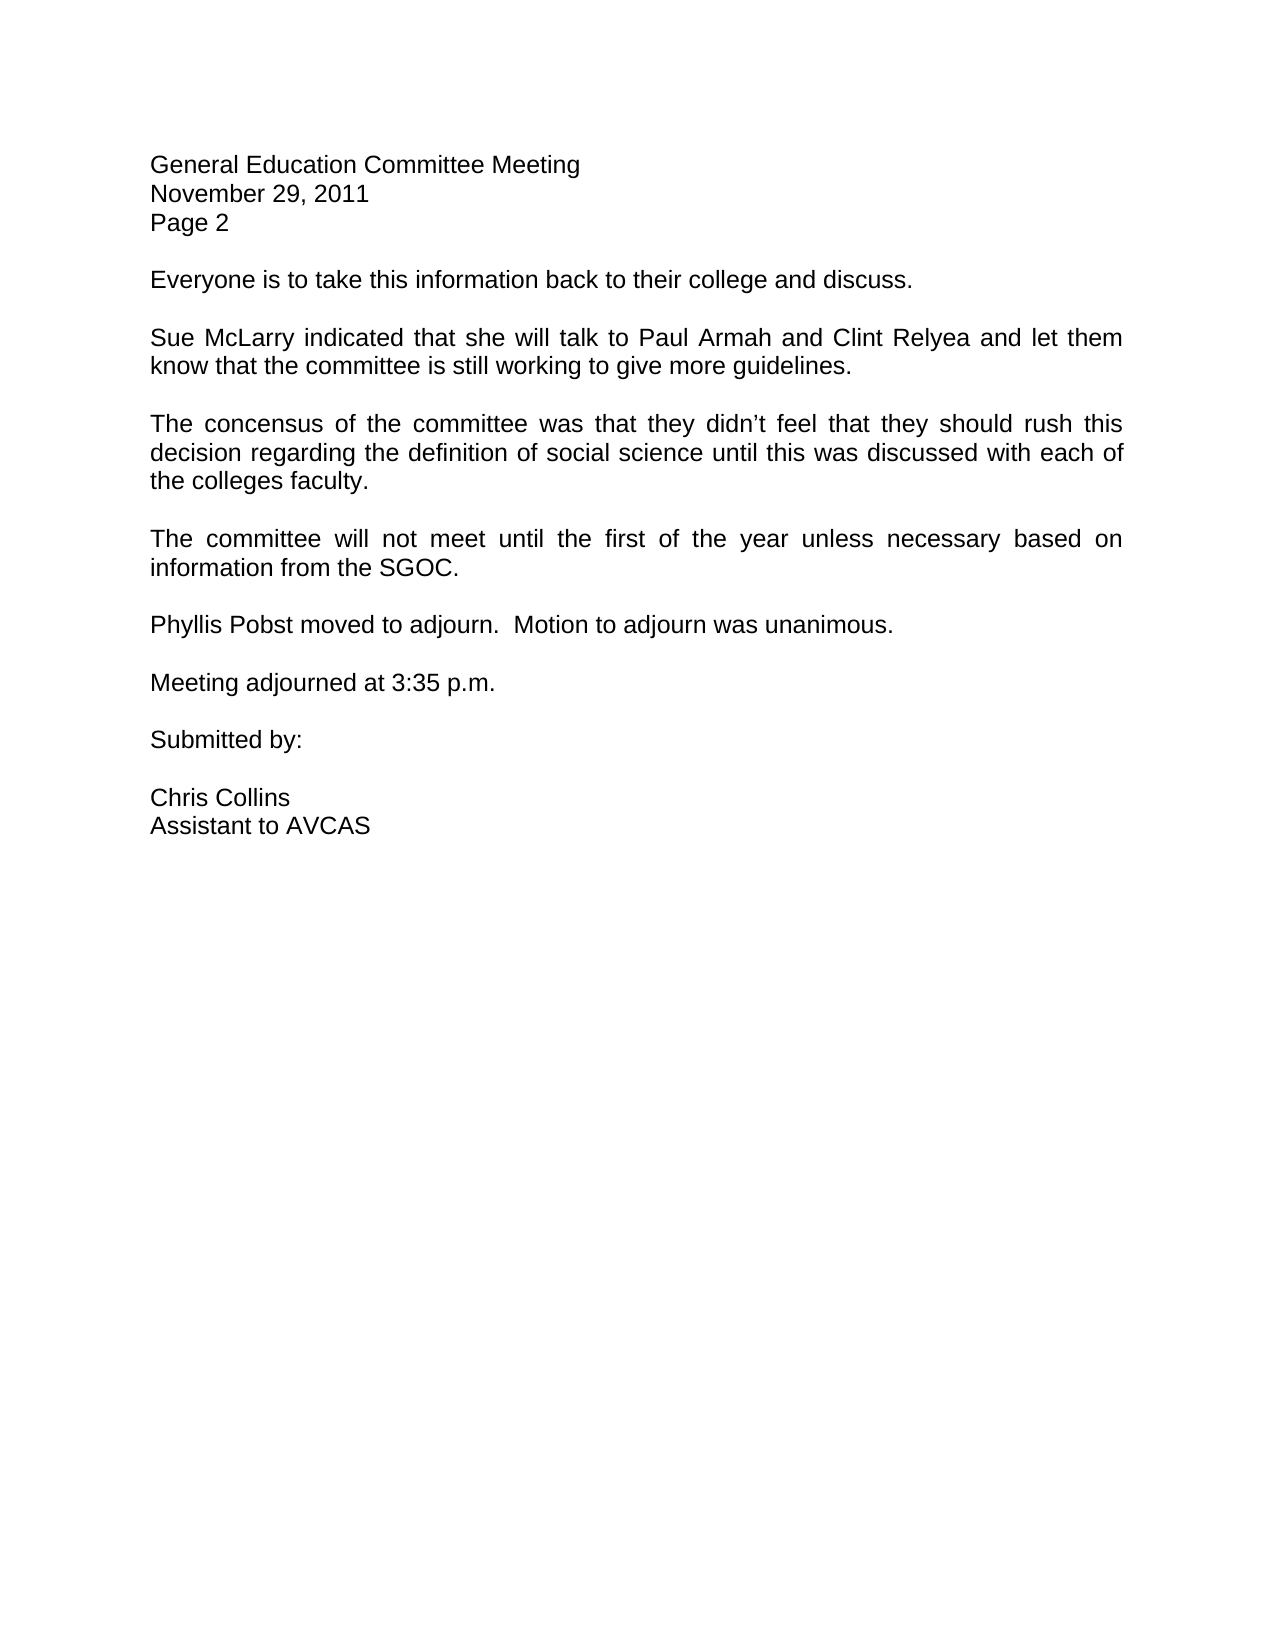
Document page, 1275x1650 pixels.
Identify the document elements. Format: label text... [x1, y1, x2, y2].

text Phyllis Pobst moved to adjourn. Motion to adjourn was unanimous. [150, 610, 1125, 639]
text Page 2 [150, 207, 1125, 236]
text The concensus of the committee was that they didn’t feel that they should rush this decision regarding the definition of social science until this was discussed with each of the colleges faculty. [150, 409, 1125, 495]
text Meeting adjourned at 3:35 p.m. [150, 667, 1125, 696]
text Submitted by: [150, 725, 1125, 754]
text Assistant to AVCAS [150, 811, 1125, 840]
text General Education Committee Meeting [150, 150, 1125, 179]
text The committee will not meet until the first of the year unless necessary based on information from the SGOC. [150, 524, 1125, 581]
text Sue McLarry indicated that she will talk to Paul Armah and Clint Relyea and let them know that the committee is still working to give more guidelines. [150, 322, 1125, 380]
text November 29, 2011 [150, 179, 1125, 207]
text Chris Collins [150, 782, 1125, 811]
text Everyone is to take this information back to their college and discuss. [150, 265, 1125, 294]
